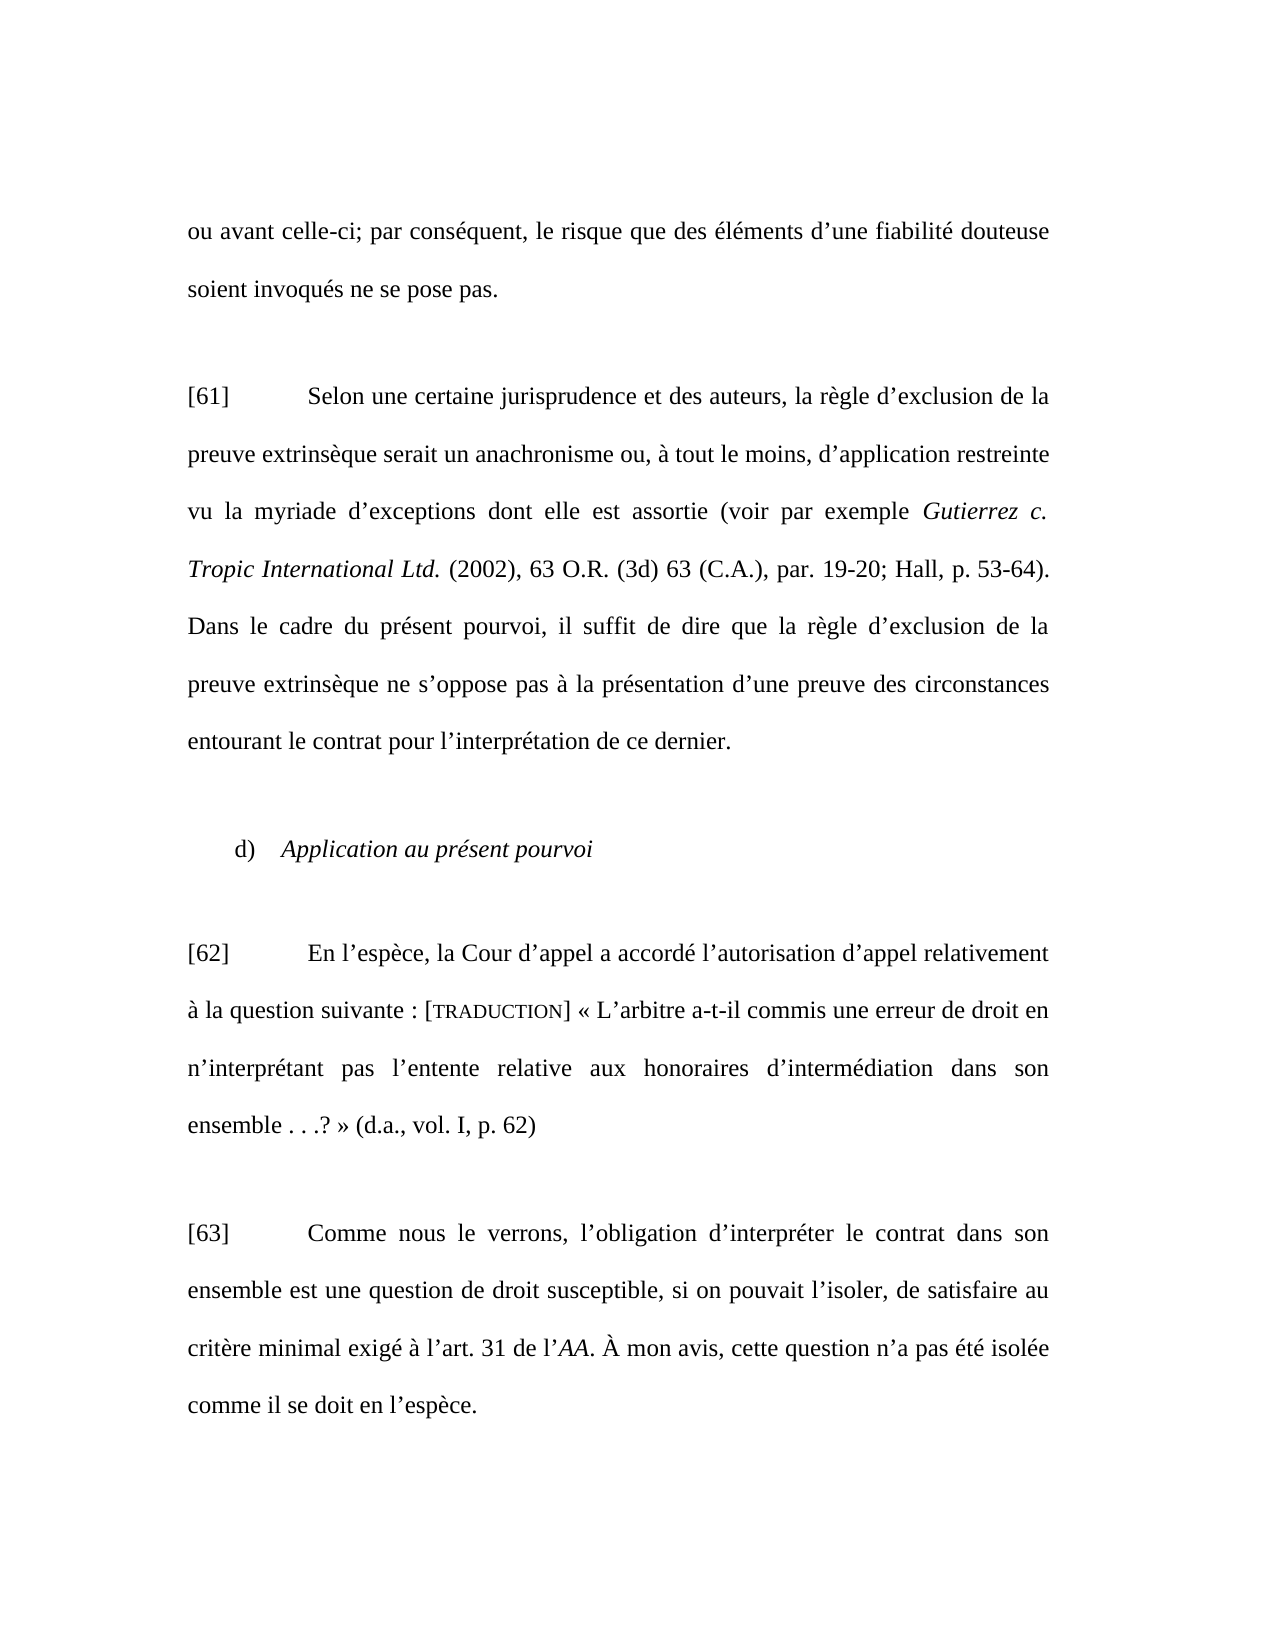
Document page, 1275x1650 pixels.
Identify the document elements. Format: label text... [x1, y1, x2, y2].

text En l’espèce, la Cour d’appel a accordé l’autorisation d’appel relativement à la question suivante : [traduction] « L’arbitre a-t-il commis une erreur de droit en n’interprétant pas l’entente relative aux honoraires d’intermédiation dans son ensemble . . .? » (d.a., vol. I, p. 62) [187, 938, 1050, 1139]
text Comme nous le verrons, l’obligation d’interpréter le contrat dans son ensemble est une question de droit susceptible, si on pouvait l’isoler, de satisfaire au critère minimal exigé à l’art. 31 de l’AA. À mon avis, cette question n’a pas été isolée comme il se doit en l’espèce. [187, 1218, 1050, 1419]
title Application au présent pourvoi [234, 834, 1050, 863]
text Selon une certaine jurisprudence et des auteurs, la règle d’exclusion de la preuve extrinsèque serait un anachronisme ou, à tout le moins, d’application restreinte vu la myriade d’exceptions dont elle est assortie (voir par exemple Gutierrez c. Tropic International Ltd. (2002), 63 O.R. (3d) 63 (C.A.), par. 19-20; Hall, p. 53-64). Dans le cadre du présent pourvoi, il suffit de dire que la règle d’exclusion de la preuve extrinsèque ne s’oppose pas à la présentation d’une preuve des circonstances entourant le contrat pour l’interprétation de ce dernier. [187, 381, 1050, 755]
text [187, 216, 1050, 303]
